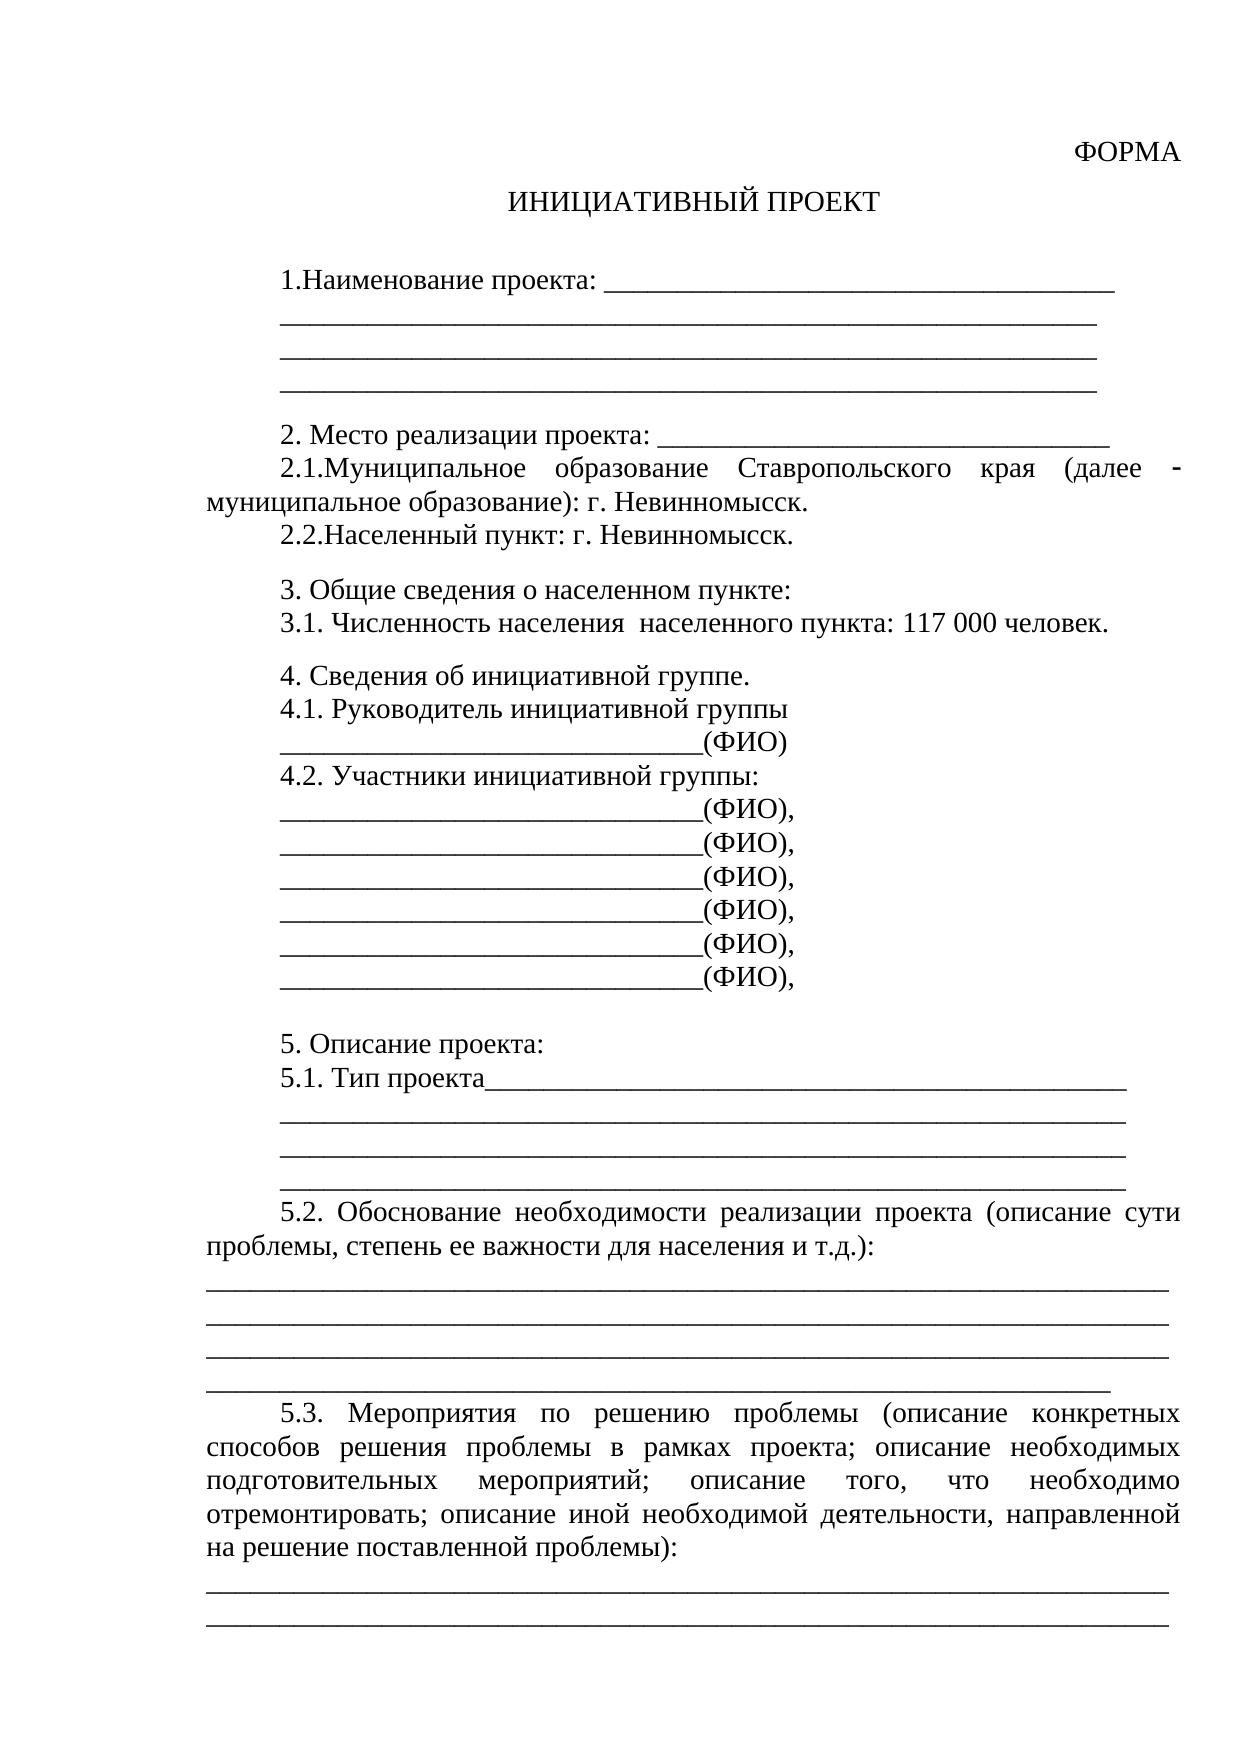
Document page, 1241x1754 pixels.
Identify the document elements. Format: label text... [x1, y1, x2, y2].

text 5.3. Мероприятия по решению проблемы (описание конкретных способов решения проблемы в рамках проекта; описание необходимых подготовительных мероприятий; описание того, что необходимо отремонтировать; описание иной необходимой деятельности, направленной на решение поставленной проблемы): [206, 1395, 1181, 1563]
text 5.1. Тип проекта____________________________________________ [206, 1060, 1181, 1093]
text 1.Наименование проекта: ___________________________________ [206, 262, 1181, 295]
text _____________________________(ФИО), _____________________________(ФИО), _____________________________(ФИО), [280, 792, 1181, 892]
text ________________________________________________________ [206, 295, 1181, 329]
text 2.2.Населенный пункт: г. Невинномысск. [206, 517, 1181, 551]
text 5.2. Обоснование необходимости реализации проекта (описание сути проблемы, степень ее важности для населения и т.д.): [206, 1194, 1181, 1261]
text 2.1.Муниципальное образование Ставропольского края (далее муниципальное образование): г. Невинномысск. [206, 450, 1181, 517]
text 4.1. Руководитель инициативной группы [206, 691, 1181, 724]
text _____________________________(ФИО), [280, 892, 1181, 926]
text __________________________________________________________ [206, 1093, 1181, 1127]
text 4. Сведения об инициативной группе. [206, 664, 1181, 691]
text __________________________________________________________ [206, 1161, 1181, 1194]
text 2. Место реализации проекта: _______________________________ [206, 417, 1181, 450]
title ФОРМА [206, 141, 1181, 166]
title ИНИЦИАТИВНЫЙ ПРОЕКТ [206, 191, 1181, 216]
text __________________________________________________________ [206, 1127, 1181, 1161]
text ________________________________________________________ [206, 362, 1181, 396]
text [206, 1563, 1181, 1630]
text 4.2. Участники инициативной группы: [206, 758, 1181, 792]
text _____________________________(ФИО), [280, 959, 1181, 993]
text 5. Описание проекта: [206, 1026, 1181, 1060]
text ________________________________________________________ [206, 329, 1181, 362]
text _____________________________(ФИО) [206, 724, 1181, 758]
text 3.1. Численность населения населенного пункта: 117 000 человек. [206, 605, 1181, 639]
text _____________________________(ФИО), [280, 926, 1181, 959]
text 3. Общие сведения о населенном пункте: [206, 572, 1181, 605]
